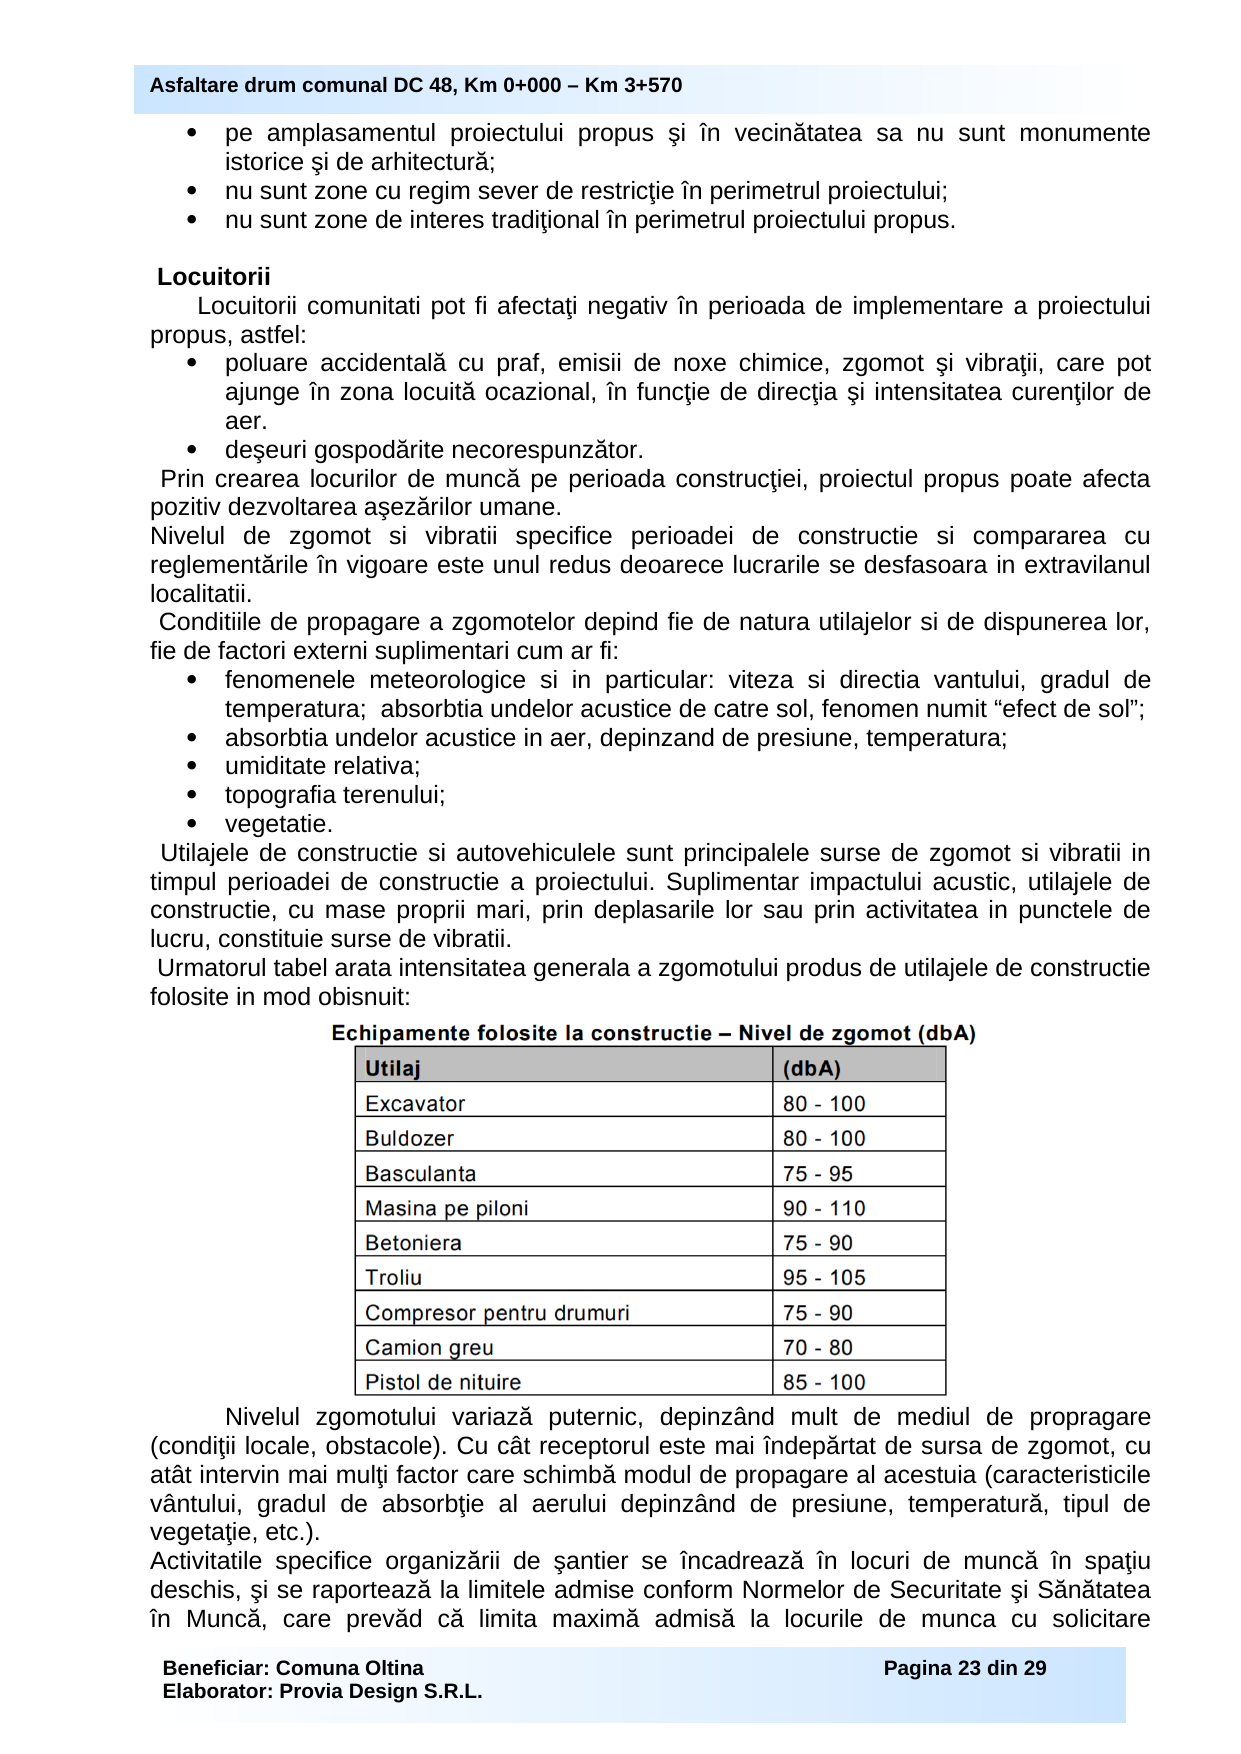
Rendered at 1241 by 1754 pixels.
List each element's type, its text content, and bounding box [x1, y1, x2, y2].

list pe amplasamentul proiectului propus şi în vecinătatea sa nu sunt monumente istorice şi de arhitectură; [187, 118, 1153, 176]
list nu sunt zone de interes tradiţional în perimetrul proiectului propus. [187, 204, 1153, 233]
text Conditiile de propagare a zgomotelor depind fie de natura utilajelor si de dispunerea lor, fie de factori externi suplimentari cum ar fi: [150, 607, 1153, 665]
text Urmatorul tabel arata intensitatea generala a zgomotului produs de utilajele de constructie folosite in mod obisnuit: [150, 953, 1153, 1010]
list fenomenele meteorologice si in particular: viteza si directia vantului, gradul de temperatura; absorbtia undelor acustice de catre sol, fenomen numit “efect de sol”; [187, 665, 1153, 722]
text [150, 1546, 1153, 1632]
text Nivelul de zgomot si vibratii specifice perioadei de constructie si compararea cu reglementările în vigoare este unul redus deoarece lucrarile se desfasoara in extravilanul localitatii. [150, 521, 1153, 607]
list absorbtia undelor acustice in aer, depinzand de presiune, temperatura; [187, 722, 1153, 751]
picture [317, 1010, 986, 1403]
text Locuitorii comunitati pot fi afectaţi negativ în perioada de implementare a proiectului propus, astfel: [150, 291, 1153, 348]
text Nivelul zgomotului variază puternic, depinzând mult de mediul de propragare (condiţii locale, obstacole). Cu cât receptorul este mai îndepărtat de sursa de zgomot, cu atât intervin mai mulţi factor care schimbă modul de propagare al acestuia (caracteristicile vântului, gradul de absorbţie al aerului depinzând de presiune, temperatură, tipul de vegetaţie, etc.). [150, 1402, 1153, 1546]
text Utilajele de constructie si autovehiculele sunt principalele surse de zgomot si vibratii in timpul perioadei de constructie a proiectului. Suplimentar impactului acustic, utilajele de constructie, cu mase proprii mari, prin deplasarile lor sau prin activitatea in punctele de lucru, constituie surse de vibratii. [150, 838, 1153, 953]
list nu sunt zone cu regim sever de restricţie în perimetrul proiectului; [187, 176, 1153, 204]
list deşeuri gospodărite necorespunzător. [187, 435, 1153, 464]
list umiditate relativa; [187, 751, 1153, 780]
list topografia terenului; [187, 780, 1153, 809]
list vegetatie. [187, 809, 1153, 838]
list poluare accidentală cu praf, emisii de noxe chimice, zgomot şi vibraţii, care pot ajunge în zona locuită ocazional, în funcţie de direcţia şi intensitatea curenţilor de aer. [187, 348, 1153, 435]
text Prin crearea locurilor de muncă pe perioada construcţiei, proiectul propus poate afecta pozitiv dezvoltarea aşezărilor umane. [150, 464, 1153, 521]
text Locuitorii [150, 262, 1153, 291]
